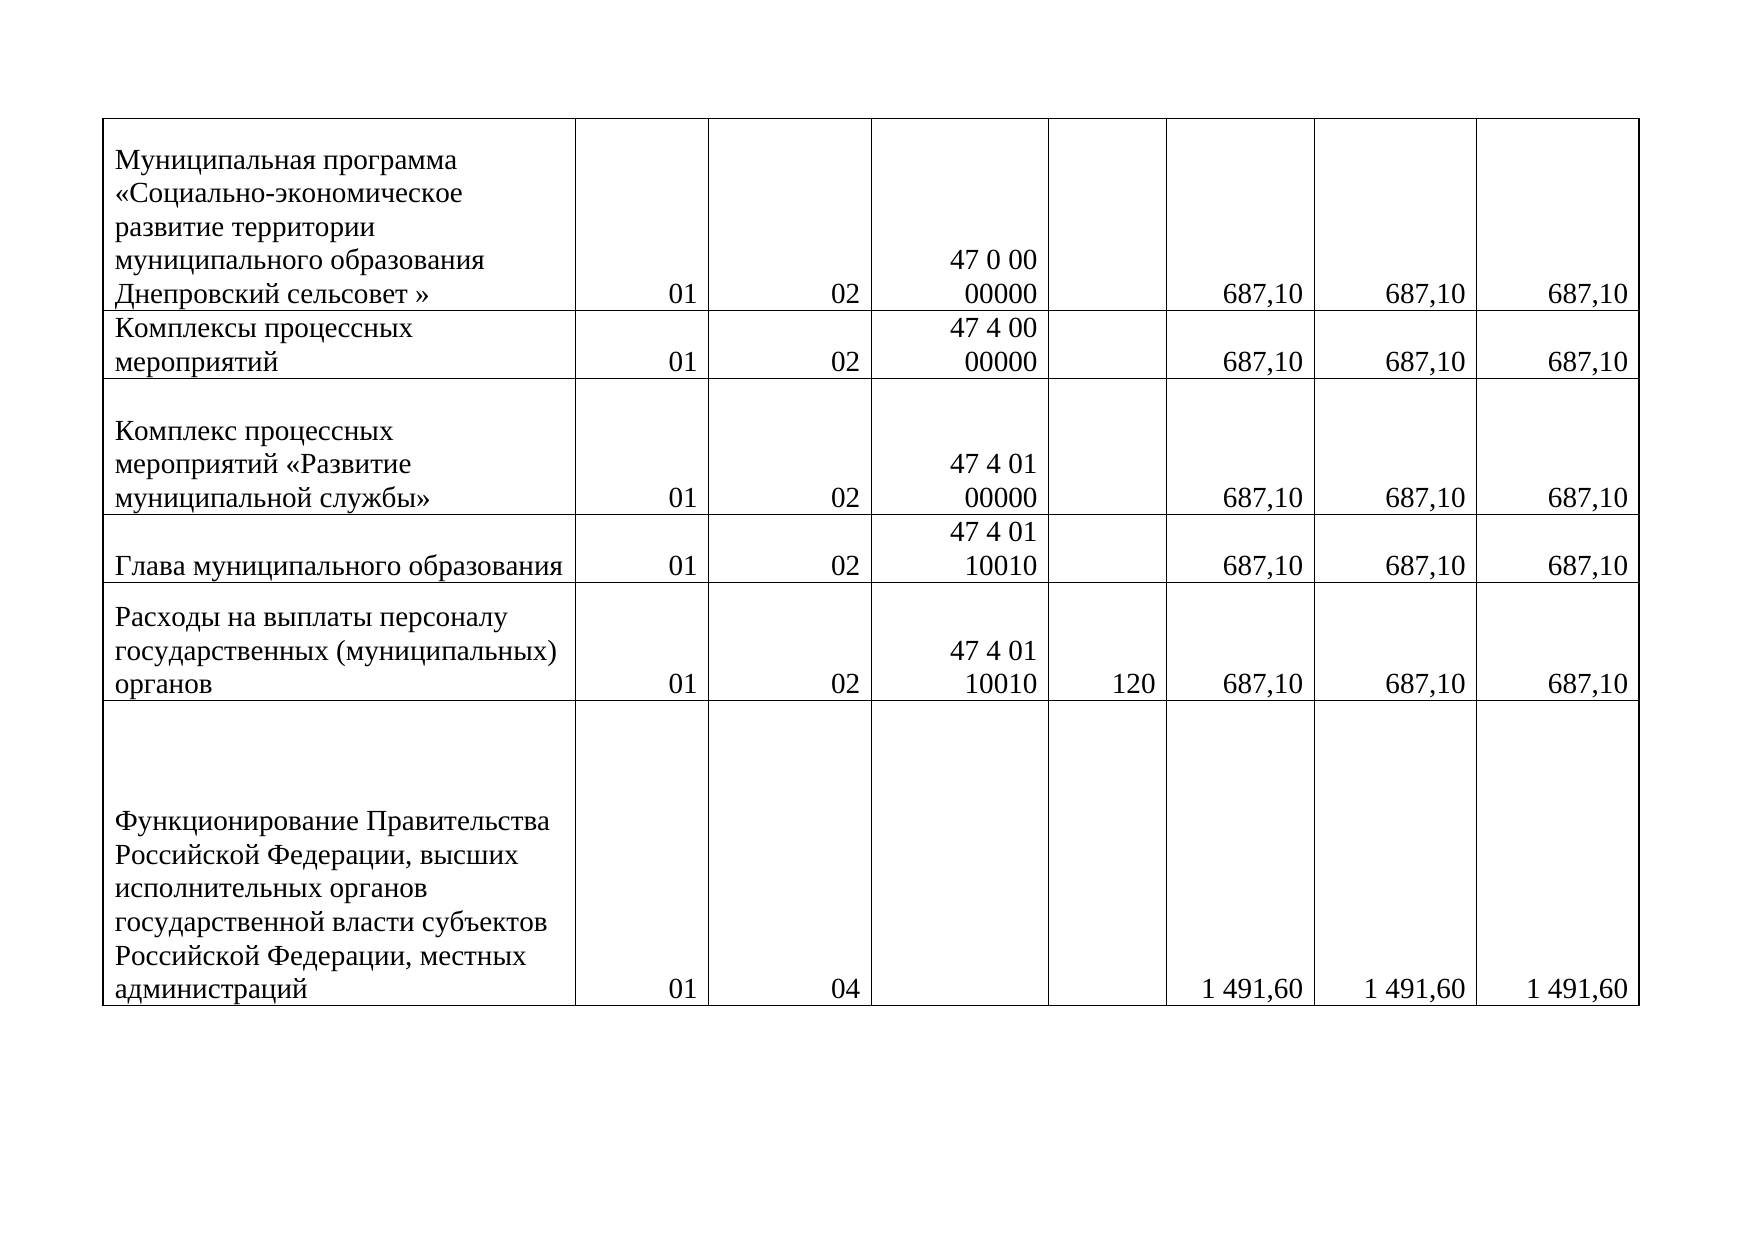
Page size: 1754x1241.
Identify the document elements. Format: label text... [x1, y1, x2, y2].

table_cell 02 [709, 515, 871, 582]
table_cell 687,10 [1315, 583, 1476, 700]
table_cell 687,10 [1477, 583, 1638, 700]
table_cell 687,10 [1167, 379, 1314, 513]
table_cell 1 491,60 [1477, 701, 1638, 1005]
table_cell [1049, 515, 1166, 582]
table_cell 687,10 [1167, 583, 1314, 700]
table_cell Расходы на выплаты персоналу государственных (муниципальных) органов [104, 583, 575, 700]
table_cell 687,10 [1315, 379, 1476, 513]
table_cell [872, 701, 1048, 1005]
table_cell Муниципальная программа «Социально-экономическое развитие территории муниципального образования Днепровский сельсовет » [104, 119, 575, 309]
table_cell 687,10 [1477, 311, 1638, 378]
table_cell [1049, 379, 1166, 513]
table_cell 02 [709, 119, 871, 309]
table_cell 120 [1049, 583, 1166, 700]
table_cell 1 491,60 [1315, 701, 1476, 1005]
table_cell 47 4 01 10010 [872, 515, 1048, 582]
table_cell 47 4 01 00000 [872, 379, 1048, 513]
table_cell 01 [576, 311, 708, 378]
table_cell 04 [709, 701, 871, 1005]
table_cell 687,10 [1477, 515, 1638, 582]
table_cell 47 4 01 10010 [872, 583, 1048, 700]
table_cell 01 [576, 701, 708, 1005]
table_cell 47 4 00 00000 [872, 311, 1048, 378]
table_cell 687,10 [1167, 311, 1314, 378]
table_cell 687,10 [1315, 311, 1476, 378]
table_cell 01 [576, 515, 708, 582]
table_cell 47 0 00 00000 [872, 119, 1048, 309]
table_cell 687,10 [1167, 119, 1314, 309]
table_cell 02 [709, 583, 871, 700]
table_cell 02 [709, 379, 871, 513]
table_cell Комплексы процессных мероприятий [104, 311, 575, 378]
table_cell 687,10 [1477, 119, 1638, 309]
table_cell 1 491,60 [1167, 701, 1314, 1005]
table_cell 01 [576, 119, 708, 309]
table_cell [1049, 119, 1166, 309]
table_cell 01 [576, 379, 708, 513]
table_cell 01 [576, 583, 708, 700]
table_cell 687,10 [1167, 515, 1314, 582]
table_cell [1049, 311, 1166, 378]
table_cell [1049, 701, 1166, 1005]
table_cell 687,10 [1315, 119, 1476, 309]
table_cell Глава муниципального образования [104, 515, 575, 582]
table_cell Комплекс процессных мероприятий «Развитие муниципальной службы» [104, 379, 575, 513]
table_cell 02 [709, 311, 871, 378]
table_cell Функционирование Правительства Российской Федерации, высших исполнительных органов государственной власти субъектов Российской Федерации, местных администраций [104, 701, 575, 1005]
table_cell 687,10 [1477, 379, 1638, 513]
table_cell 687,10 [1315, 515, 1476, 582]
